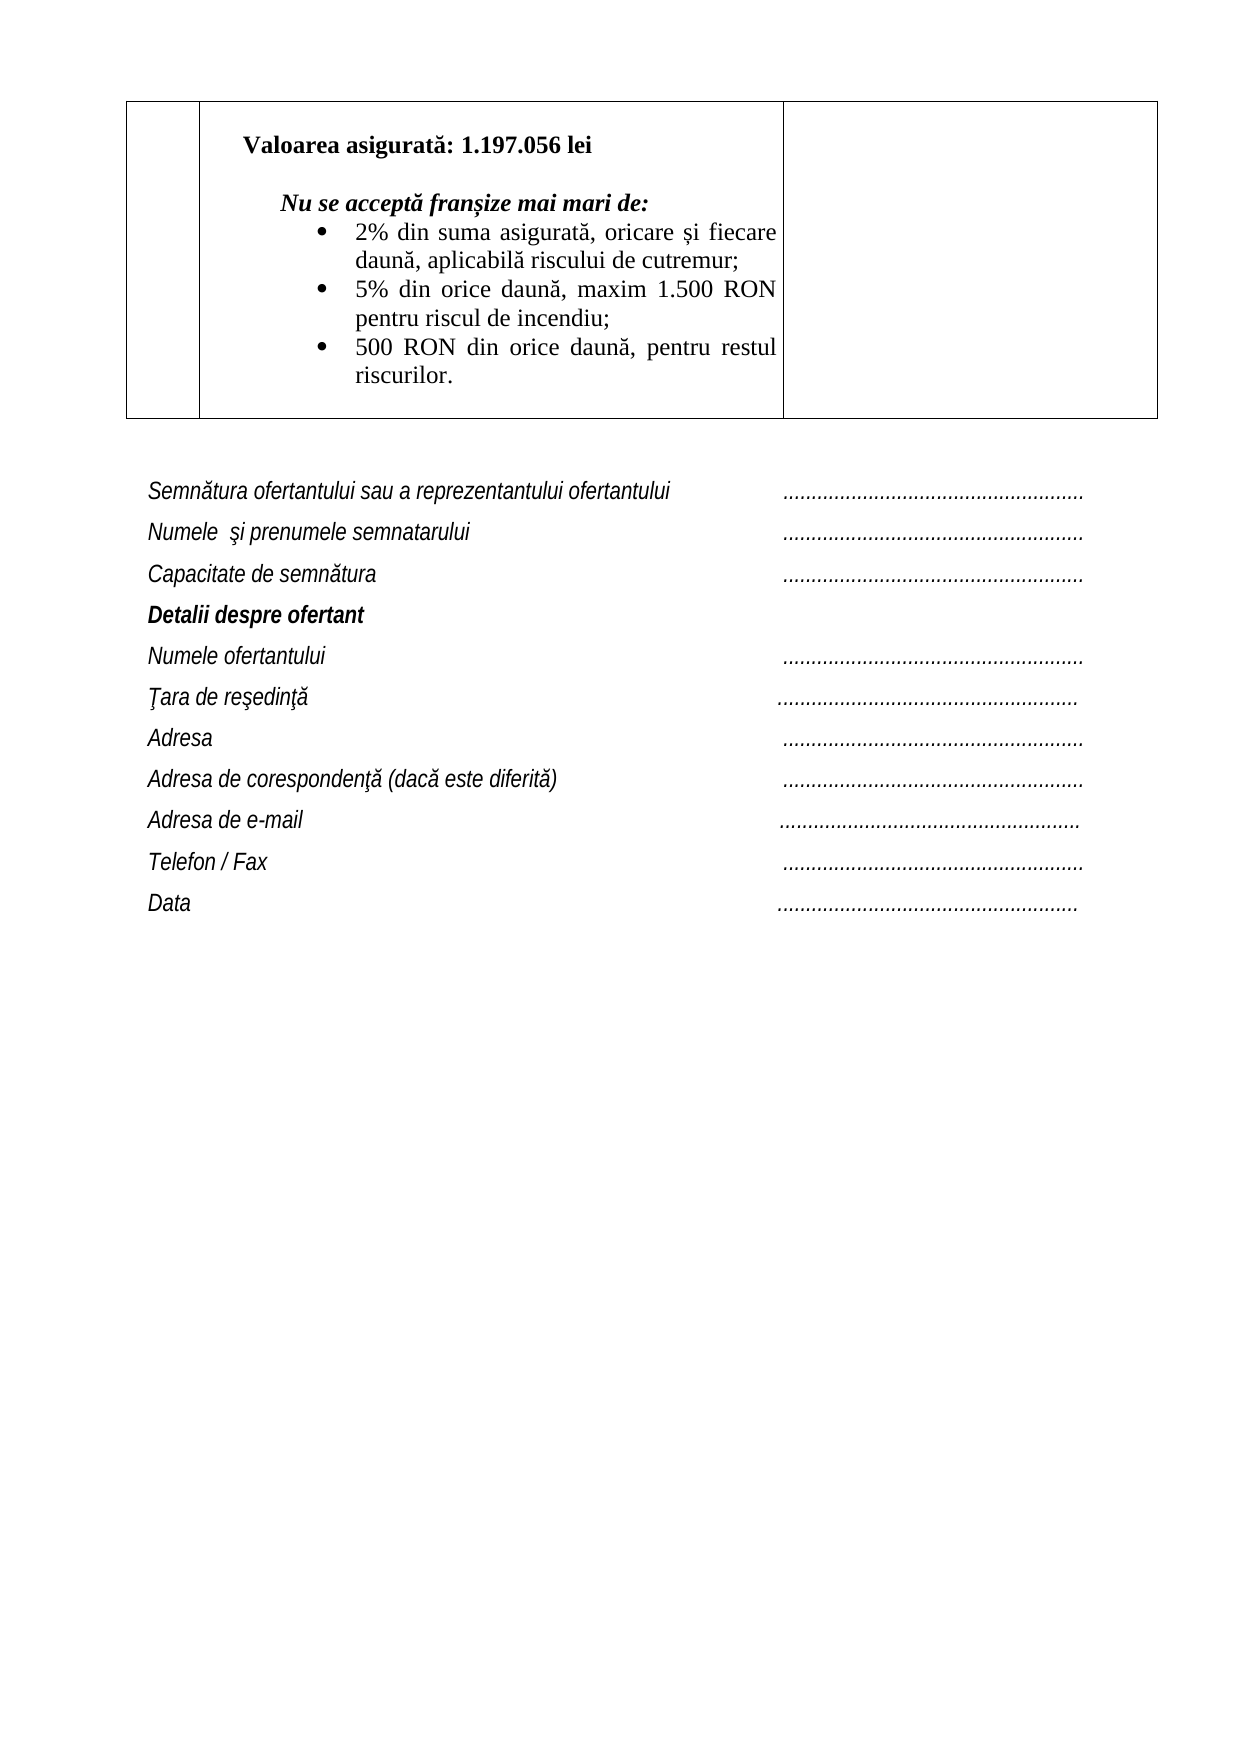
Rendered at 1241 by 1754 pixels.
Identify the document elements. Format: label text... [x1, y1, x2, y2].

text Ţara de reşedinţă ..................................................... [148, 682, 1137, 711]
text Numele ofertantului ..................................................... [148, 641, 1137, 669]
text Semnătura ofertantului sau a reprezentantului ofertantului ..................................................... [148, 476, 1137, 505]
text Numele şi prenumele semnatarului ..................................................... [148, 517, 1137, 546]
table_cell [200, 102, 783, 418]
table_cell [127, 102, 199, 418]
text Capacitate de semnătura ..................................................... [148, 558, 1137, 587]
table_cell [784, 102, 1157, 418]
text Data ..................................................... [148, 888, 1137, 916]
text Detalii despre ofertant [148, 600, 1137, 628]
text Adresa de e-mail ..................................................... [148, 805, 1137, 834]
text Adresa de corespondenţă (dacă este diferită) ..................................................... [148, 764, 1137, 793]
text Telefon / Fax ..................................................... [148, 847, 1137, 875]
text Adresa ..................................................... [148, 723, 1137, 752]
